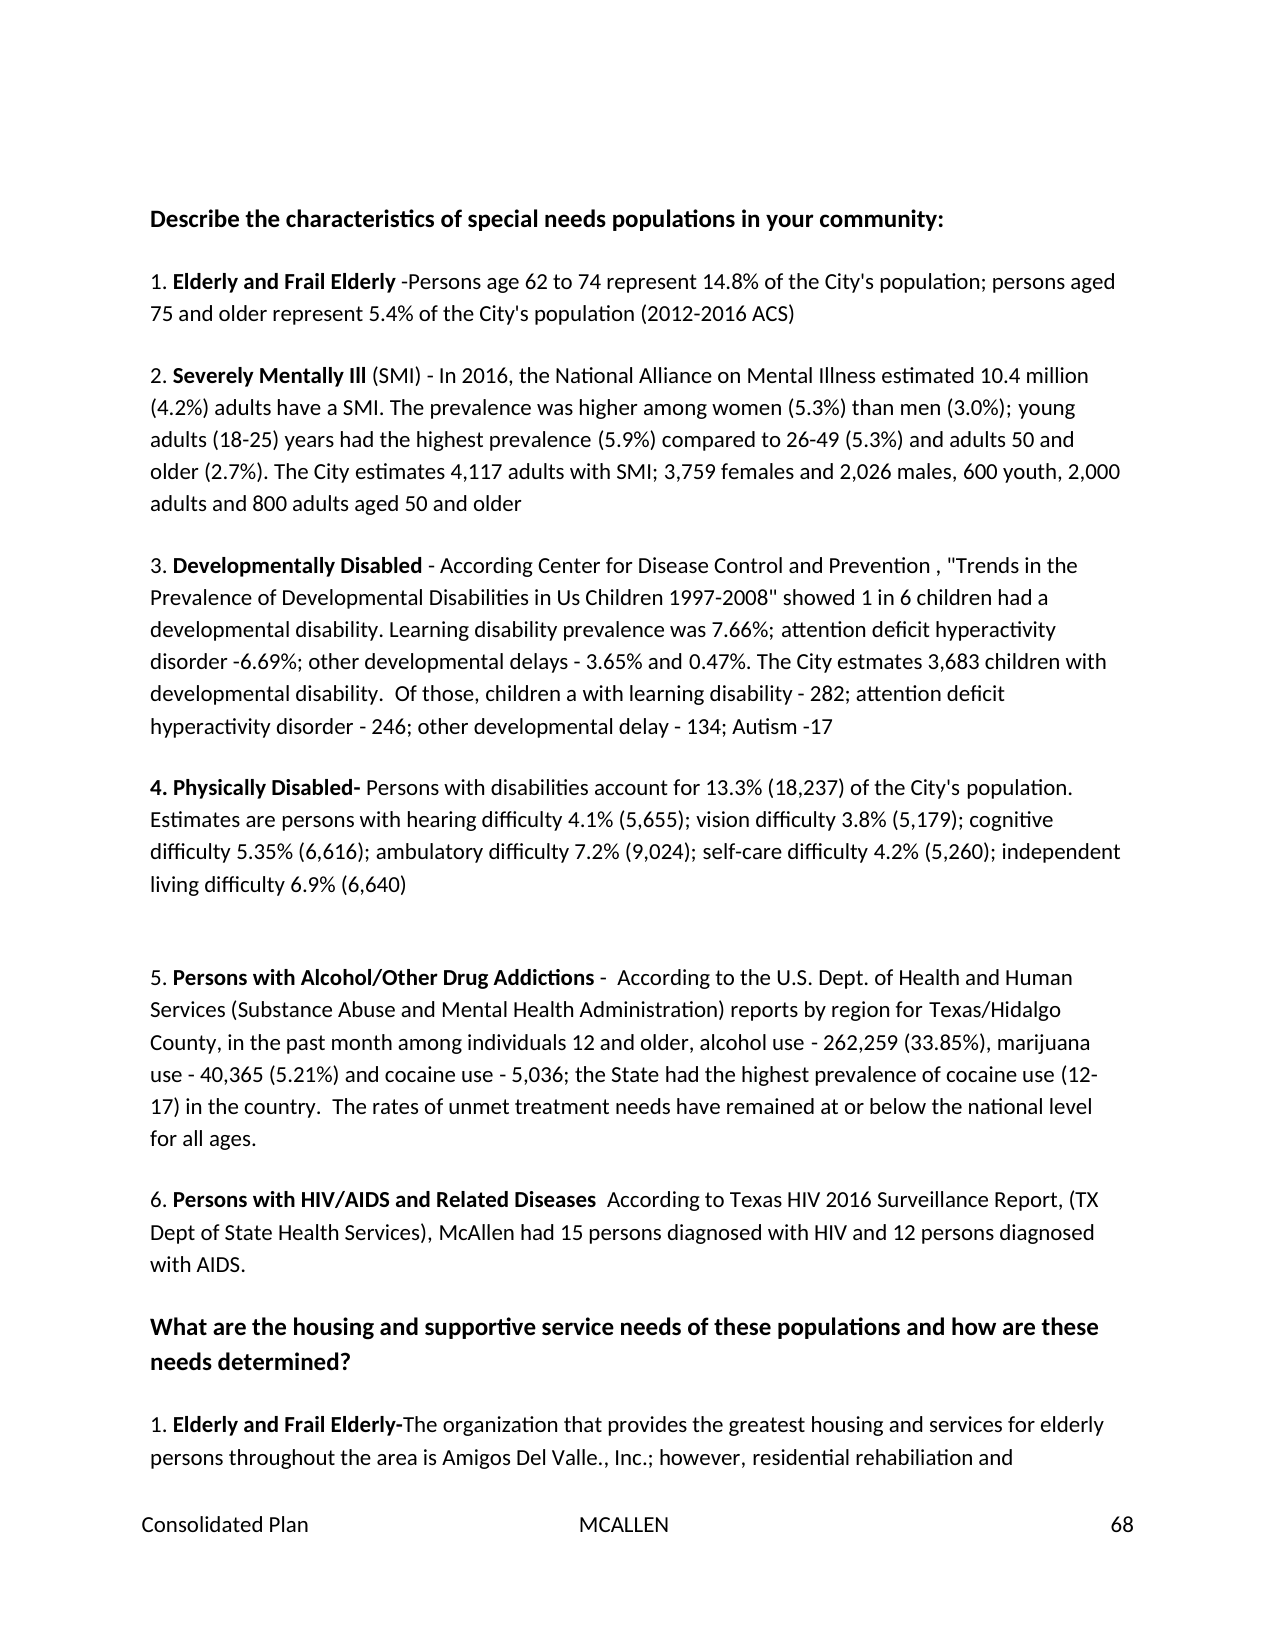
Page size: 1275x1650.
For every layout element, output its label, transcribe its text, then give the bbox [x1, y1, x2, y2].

text 5. Persons with Alcohol/Other Drug Addictions - According to the U.S. Dept. of Health and Human Services (Substance Abuse and Mental Health Administration) reports by region for Texas/Hidalgo County, in the past month among individuals 12 and older, alcohol use - 262,259 (33.85%), marijuana use - 40,365 (5.21%) and cocaine use - 5,036; the State had the highest prevalence of cocaine use (12-17) in the country. The rates of unmet treatment needs have remained at or below the national level for all ages. [150, 963, 1125, 1152]
text 4. Physically Disabled- Persons with disabilities account for 13.3% (18,237) of the City's population. Estimates are persons with hearing difficulty 4.1% (5,655); vision difficulty 3.8% (5,179); cognitive difficulty 5.35% (6,616); ambulatory difficulty 7.2% (9,024); self-care difficulty 4.2% (5,260); independent living difficulty 6.9% (6,640) [150, 773, 1125, 930]
text 3. Developmentally Disabled - According Center for Disease Control and Prevention , "Trends in the Prevalence of Developmental Disabilities in Us Children 1997-2008" showed 1 in 6 children had a developmental disability. Learning disability prevalence was 7.66%; attention deficit hyperactivity disorder -6.69%; other developmental delays - 3.65% and 0.47%. The City estmates 3,683 children with developmental disability. Of those, children a with learning disability - 282; attention deficit hyperactivity disorder - 246; other developmental delay - 134; Autism -17 [150, 551, 1125, 740]
text Describe the characteristics of special needs populations in your community: [150, 203, 1125, 233]
text 2. Severely Mentally Ill (SMI) - In 2016, the National Alliance on Mental Illness estimated 10.4 million (4.2%) adults have a SMI. The prevalence was higher among women (5.3%) than men (3.0%); young adults (18-25) years had the highest prevalence (5.9%) compared to 26-49 (5.3%) and adults 50 and older (2.7%). The City estimates 4,117 adults with SMI; 3,759 females and 2,026 males, 600 youth, 2,000 adults and 800 adults aged 50 and older [150, 361, 1125, 517]
text 6. Persons with HIV/AIDS and Related Diseases According to Texas HIV 2016 Surveillance Report, (TX Dept of State Health Services), McAllen had 15 persons diagnosed with HIV and 12 persons diagnosed with AIDS. [150, 1186, 1125, 1278]
text What are the housing and supportive service needs of these populations and how are these needs determined? [150, 1311, 1125, 1377]
text 1. Elderly and Frail Elderly -Persons age 62 to 74 represent 14.8% of the City's population; persons aged 75 and older represent 5.4% of the City's population (2012-2016 ACS) [150, 267, 1125, 327]
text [150, 1410, 1125, 1471]
